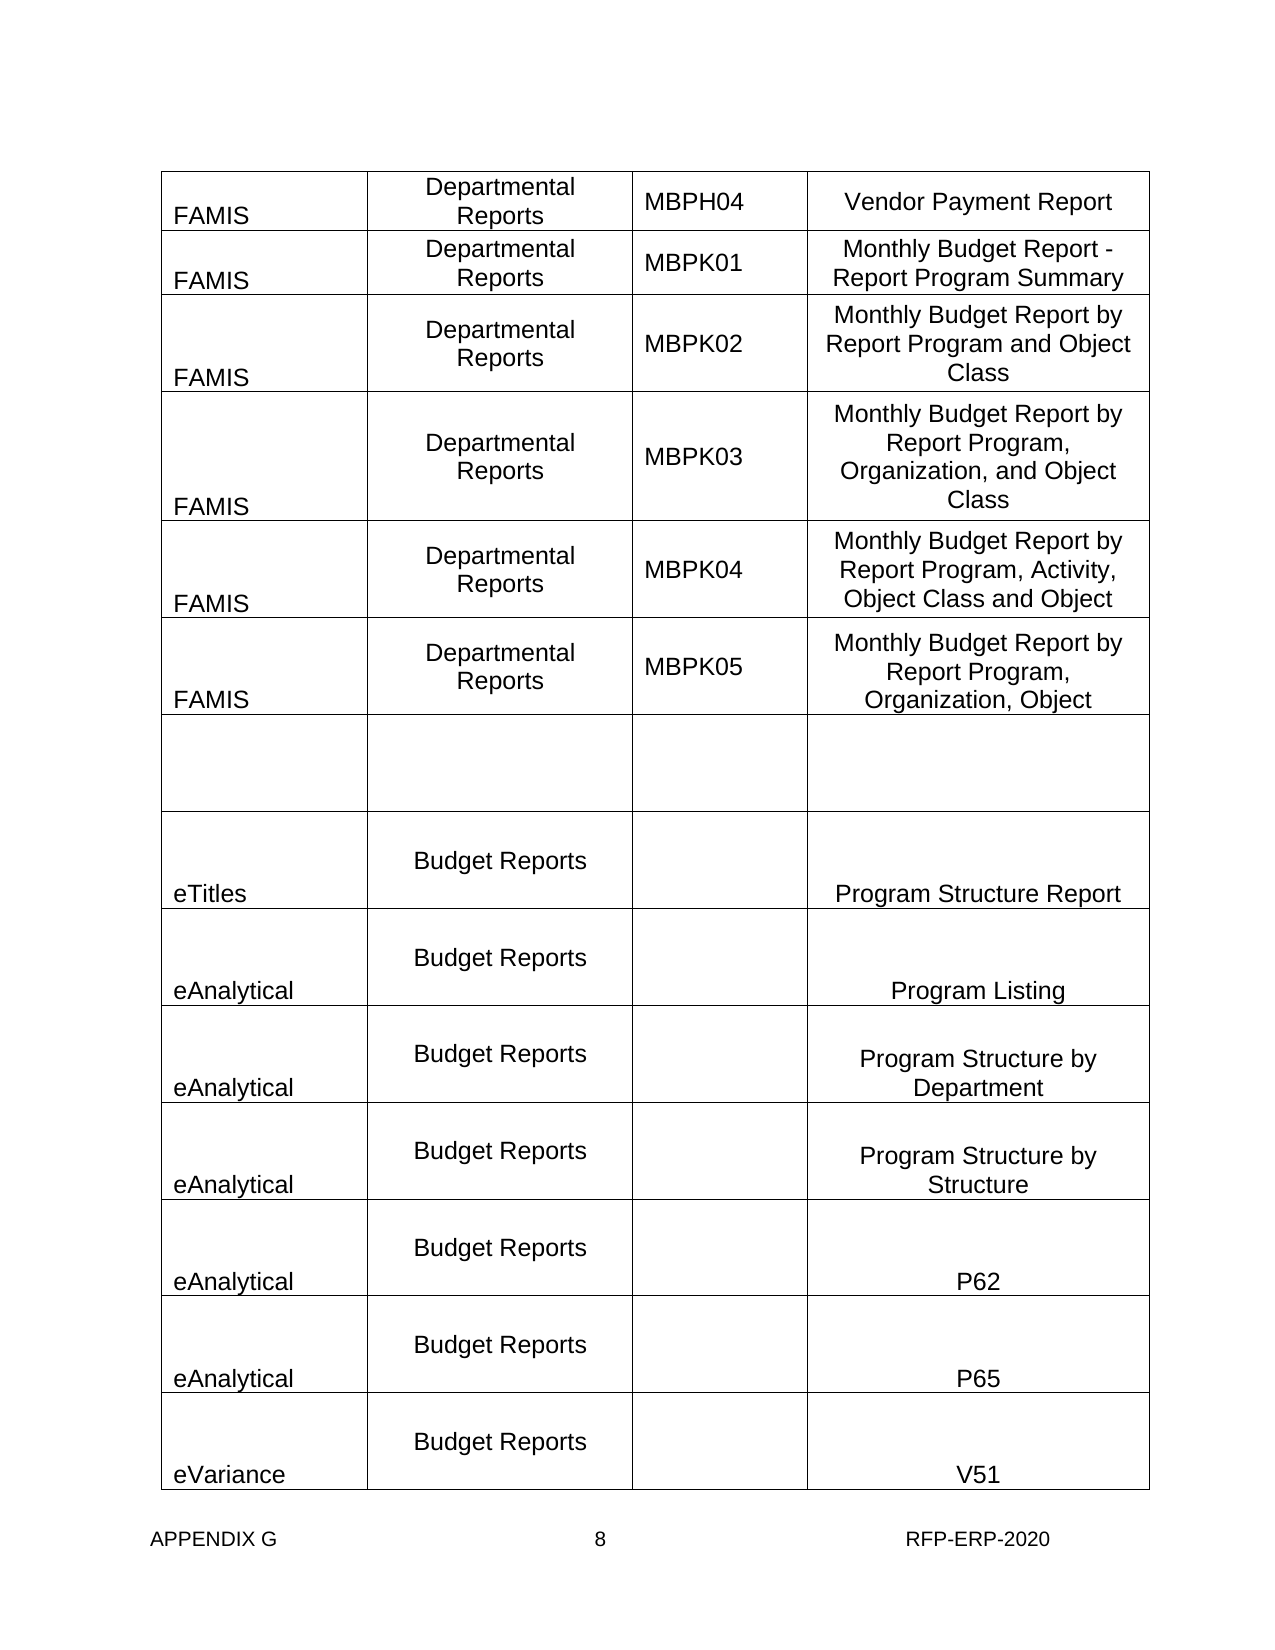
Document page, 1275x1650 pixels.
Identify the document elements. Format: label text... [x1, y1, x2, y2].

table_cell [633, 715, 807, 811]
table_cell Departmental Reports [368, 392, 632, 520]
table_cell Departmental Reports [368, 618, 632, 714]
table_cell Budget Reports [368, 1006, 632, 1102]
table_cell FAMIS [162, 172, 367, 230]
table_cell [633, 909, 807, 1005]
table_cell [633, 1393, 807, 1489]
table_cell eAnalytical [162, 909, 367, 1005]
table_cell FAMIS [162, 231, 367, 294]
table_cell Budget Reports [368, 1393, 632, 1489]
table_cell [633, 1296, 807, 1392]
table_cell Departmental Reports [368, 521, 632, 617]
table_cell eAnalytical [162, 1103, 367, 1198]
table_cell Program Structure by Structure [808, 1103, 1149, 1198]
table_cell Program Listing [808, 909, 1149, 1005]
table_cell Program Structure by Department [808, 1006, 1149, 1102]
table_cell MBPH04 [633, 172, 807, 230]
table_cell MBPK02 [633, 295, 807, 391]
table_cell MBPK03 [633, 392, 807, 520]
table_cell Monthly Budget Report by Report Program and Object Class [808, 295, 1149, 391]
table_cell Monthly Budget Report by Report Program, Activity, Object Class and Object [808, 521, 1149, 617]
table_cell [162, 715, 367, 811]
table_cell V51 [808, 1393, 1149, 1489]
table_cell [633, 812, 807, 908]
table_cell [368, 172, 632, 230]
table_cell FAMIS [162, 295, 367, 391]
table_cell eAnalytical [162, 1006, 367, 1102]
table_cell Budget Reports [368, 812, 632, 908]
table_cell MBPK01 [633, 231, 807, 294]
table_cell eVariance [162, 1393, 367, 1489]
table_cell Budget Reports [368, 909, 632, 1005]
table_cell Vendor Payment Report [808, 172, 1149, 230]
table_cell [808, 715, 1149, 811]
table_cell Budget Reports [368, 1103, 632, 1198]
table_cell eAnalytical [162, 1296, 367, 1392]
table_cell Monthly Budget Report by Report Program, Organization, Object [808, 618, 1149, 714]
table_cell Departmental Reports [368, 295, 632, 391]
table_cell P65 [808, 1296, 1149, 1392]
table_cell [633, 1200, 807, 1295]
table_cell eAnalytical [162, 1200, 367, 1295]
table_cell Monthly Budget Report - Report Program Summary [808, 231, 1149, 294]
table_cell FAMIS [162, 521, 367, 617]
table_cell P62 [808, 1200, 1149, 1295]
table_cell Budget Reports [368, 1200, 632, 1295]
table_cell Monthly Budget Report by Report Program, Organization, and Object Class [808, 392, 1149, 520]
table_cell [368, 715, 632, 811]
table_cell MBPK05 [633, 618, 807, 714]
table_cell Budget Reports [368, 1296, 632, 1392]
table_cell MBPK04 [633, 521, 807, 617]
table_cell eTitles [162, 812, 367, 908]
table_cell [633, 1006, 807, 1102]
table_cell [633, 1103, 807, 1198]
table_cell Program Structure Report [808, 812, 1149, 908]
table_cell FAMIS [162, 392, 367, 520]
table_cell FAMIS [162, 618, 367, 714]
table_cell Departmental Reports [368, 231, 632, 294]
